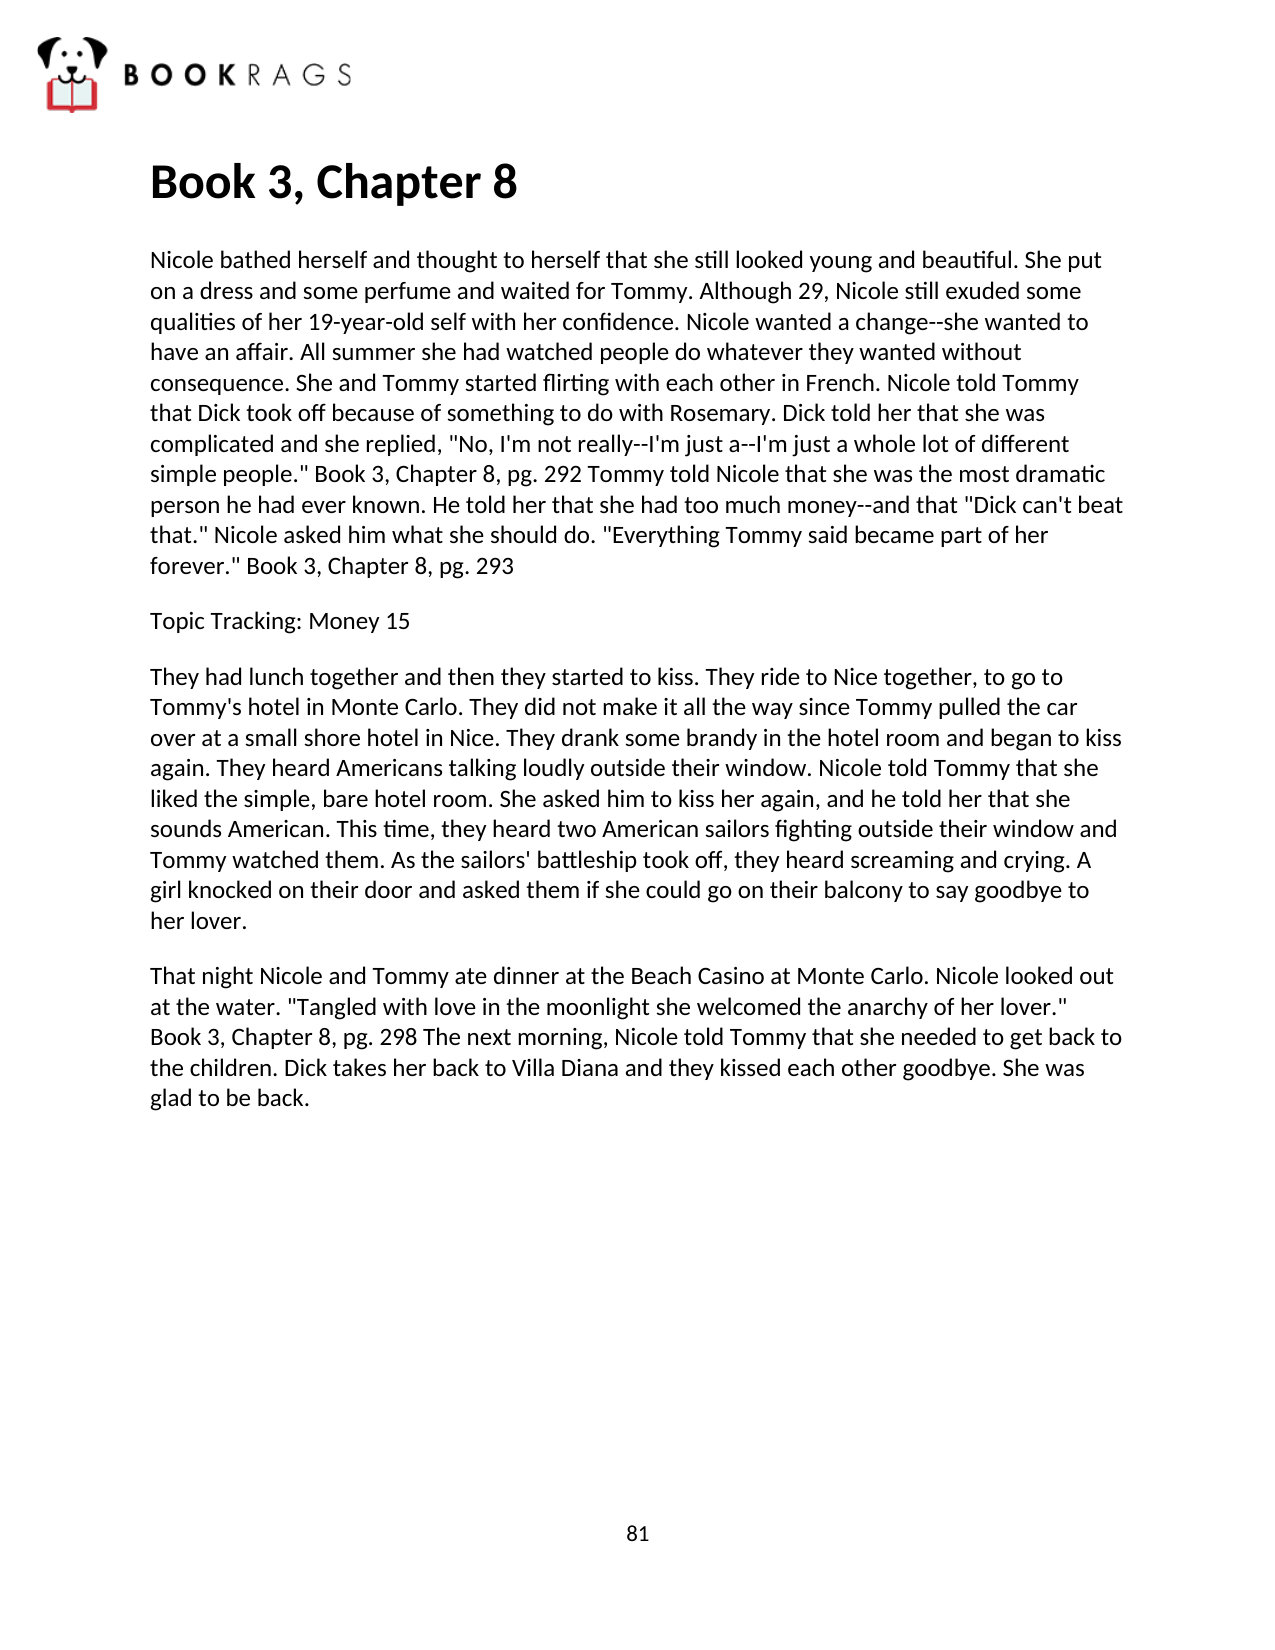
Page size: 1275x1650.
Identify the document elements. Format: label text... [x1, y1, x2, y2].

text Topic Tracking: Money 15 [150, 605, 1125, 636]
picture [37, 37, 351, 113]
text They had lunch together and then they started to kiss. They ride to Nice together, to go to Tommy's hotel in Monte Carlo. They did not make it all the way since Tommy pulled the car over at a small shore hotel in Nice. They drank some brandy in the hotel room and began to kiss again. They heard Americans talking loudly outside their window. Nicole told Tommy that she liked the simple, bare hotel room. She asked him to kiss her again, and he told her that she sounds American. This time, they heard two American sailors fighting outside their window and Tommy watched them. As the sailors' battleship took off, they heard screaming and crying. A girl knocked on their door and asked them if she could go on their balcony to say goodbye to her lover. [150, 661, 1125, 936]
text Nicole bathed herself and thought to herself that she still looked young and beautiful. She put on a dress and some perfume and waited for Tommy. Although 29, Nicole still exuded some qualities of her 19-year-old self with her confidence. Nicole wanted a change--she wanted to have an affair. All summer she had watched people do whatever they wanted without consequence. She and Tommy started flirting with each other in French. Nicole told Tommy that Dick took off because of something to do with Rosemary. Dick told her that she was complicated and she replied, "No, I'm not really--I'm just a--I'm just a whole lot of different simple people." Book 3, Chapter 8, pg. 292 Tommy told Nicole that she was the most dramatic person he had ever known. He told her that she had too much money--and that "Dick can't beat that." Nicole asked him what she should do. "Everything Tommy said became part of her forever." Book 3, Chapter 8, pg. 293 [150, 244, 1125, 580]
text That night Nicole and Tommy ate dinner at the Beach Casino at Monte Carlo. Nicole looked out at the water. "Tangled with love in the moonlight she welcomed the anarchy of her lover." Book 3, Chapter 8, pg. 298 The next morning, Nicole told Tommy that she needed to get back to the children. Dick takes her back to Villa Diana and they kissed each other goodbye. She was glad to be back. [150, 961, 1125, 1113]
text Book 3, Chapter 8 [150, 150, 1125, 211]
